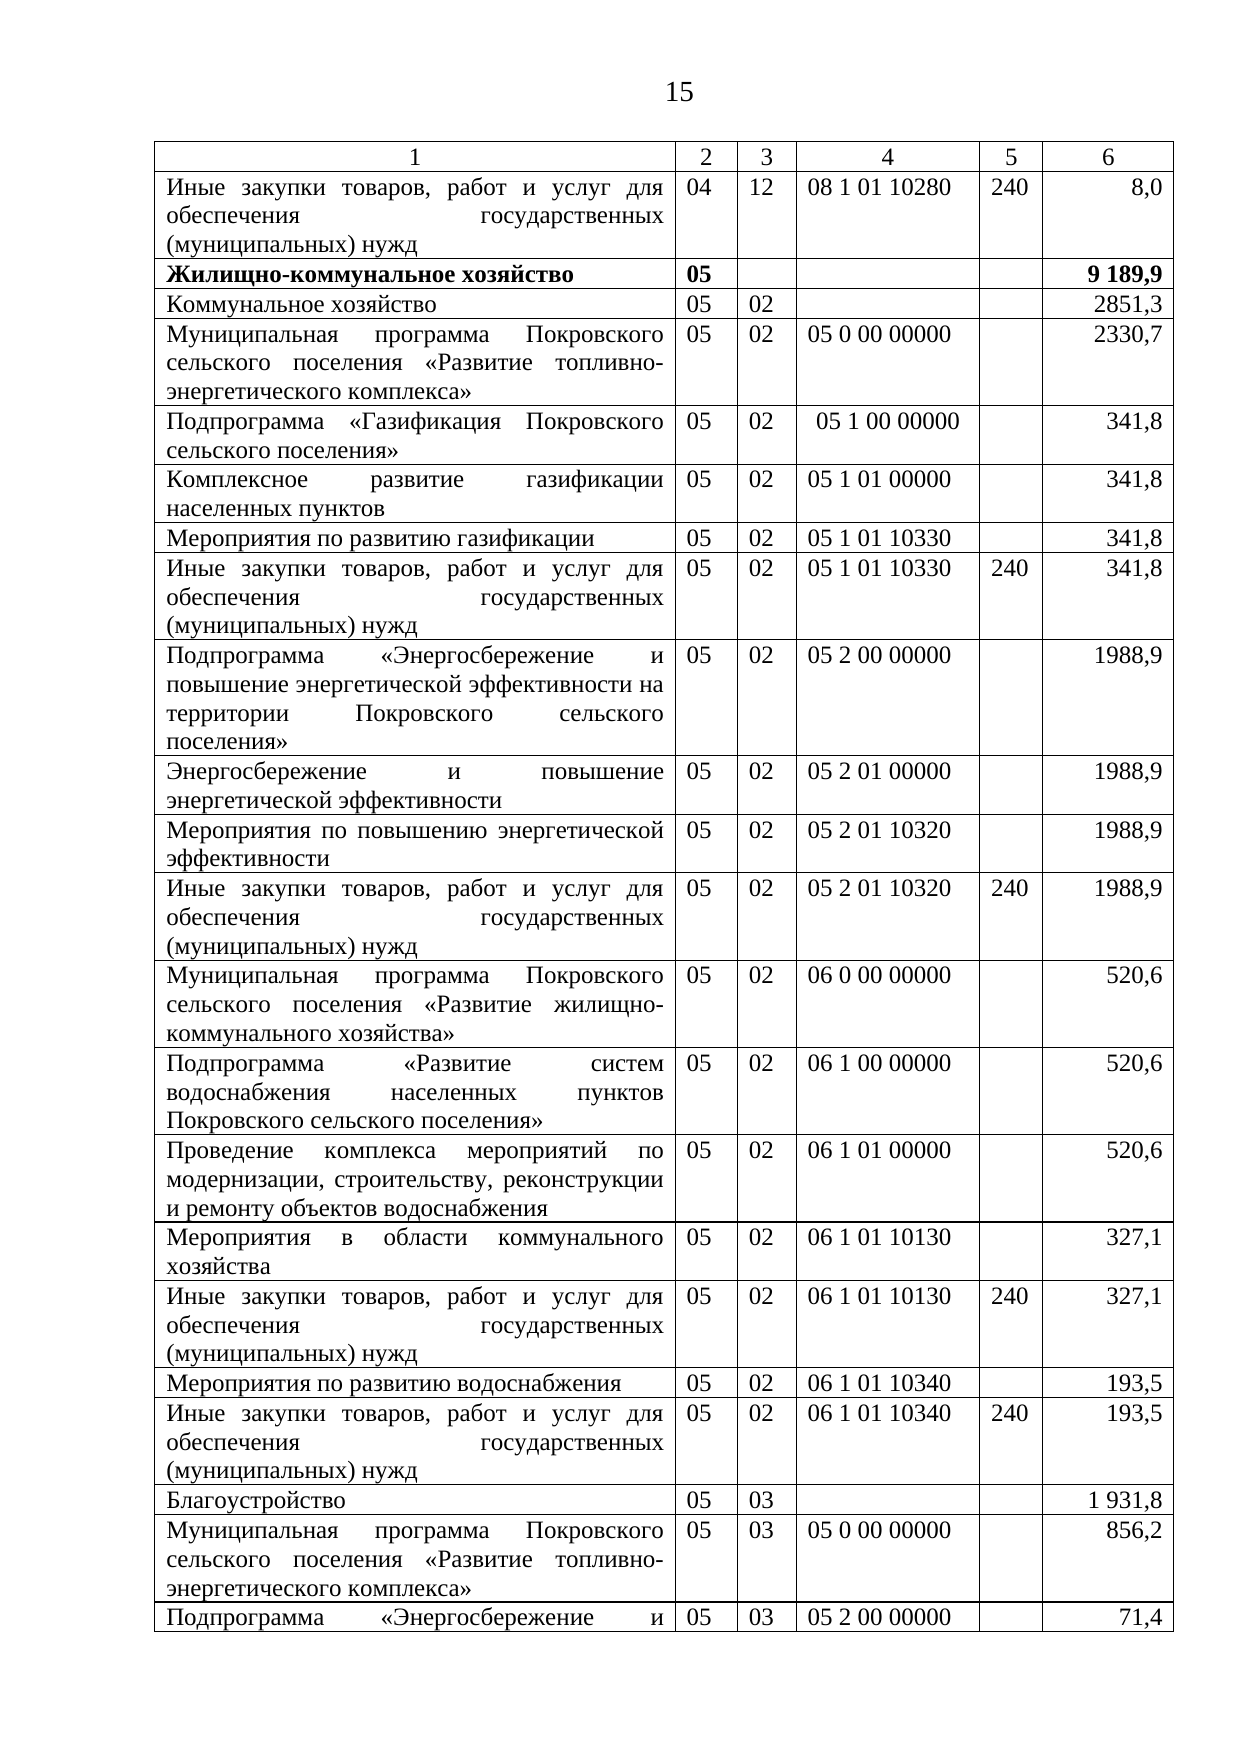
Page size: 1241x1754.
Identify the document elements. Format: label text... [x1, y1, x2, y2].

table_cell [980, 1485, 1042, 1514]
table_cell 05 [676, 640, 737, 755]
table_cell Проведение комплекса мероприятий по модернизации, строительству, реконструкции и ремонту объектов водоснабжения [155, 1135, 675, 1221]
table_cell 240 [980, 172, 1042, 258]
table_cell 193,5 [1043, 1398, 1173, 1484]
table_cell [797, 259, 979, 288]
table_cell [980, 1368, 1042, 1397]
table_cell 02 [738, 465, 796, 522]
table_cell 06 1 01 10340 [797, 1368, 979, 1397]
table_cell Жилищно-коммунальное хозяйство [155, 259, 675, 288]
table_cell 02 [738, 756, 796, 814]
table_cell 71,4 [1043, 1603, 1173, 1631]
table_cell 2851,3 [1043, 289, 1173, 318]
table_header 6 [1043, 142, 1173, 171]
table_cell 05 1 01 10330 [797, 553, 979, 639]
table_cell [980, 815, 1042, 872]
table_cell 02 [738, 553, 796, 639]
table_cell Подпрограмма «Газификация Покровского сельского поселения» [155, 406, 675, 463]
table_cell 02 [738, 1048, 796, 1134]
table_cell 06 1 01 10130 [797, 1281, 979, 1367]
table_cell [797, 289, 979, 318]
table_cell 05 2 01 10320 [797, 815, 979, 872]
table_cell 240 [980, 553, 1042, 639]
table_cell Подпрограмма «Энергосбережение и повышение энергетической эффективности на территории Покровского сельского поселения» [155, 640, 675, 755]
table_cell [980, 640, 1042, 755]
table_cell 02 [738, 640, 796, 755]
table_cell [980, 1603, 1042, 1631]
table_cell [797, 1485, 979, 1514]
table_header 5 [980, 142, 1042, 171]
table_cell 05 [676, 961, 737, 1047]
table_cell Муниципальная программа Покровского сельского поселения «Развитие топливно-энергетического комплекса» [155, 319, 675, 405]
table_cell Энергосбережение и повышение энергетической эффективности [155, 756, 675, 814]
table_cell 03 [738, 1485, 796, 1514]
table_cell 05 0 00 00000 [797, 319, 979, 405]
table_cell 02 [738, 1281, 796, 1367]
table_cell 03 [738, 1603, 796, 1631]
table_cell Муниципальная программа Покровского сельского поселения «Развитие жилищно-коммунального хозяйства» [155, 961, 675, 1047]
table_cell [155, 1603, 675, 1631]
table_cell 240 [980, 1281, 1042, 1367]
table_cell Иные закупки товаров, работ и услуг для обеспечения государственных (муниципальных) нужд [155, 1398, 675, 1484]
table_cell 06 1 01 00000 [797, 1135, 979, 1221]
table_cell [980, 319, 1042, 405]
table_cell 341,8 [1043, 553, 1173, 639]
table_cell 06 1 00 00000 [797, 1048, 979, 1134]
table_cell 2330,7 [1043, 319, 1173, 405]
table_header 1 [155, 142, 675, 171]
table_cell 05 2 01 10320 [797, 873, 979, 959]
table_cell 05 2 01 00000 [797, 756, 979, 814]
table_cell [980, 465, 1042, 522]
table_cell 05 1 00 00000 [797, 406, 979, 463]
table_cell 04 [676, 172, 737, 258]
table_cell 9 189,9 [1043, 259, 1173, 288]
table_cell 1988,9 [1043, 756, 1173, 814]
table_cell Комплексное развитие газификации населенных пунктов [155, 465, 675, 522]
table_cell 06 1 01 10130 [797, 1223, 979, 1280]
table_cell 193,5 [1043, 1368, 1173, 1397]
table_cell 02 [738, 961, 796, 1047]
table_cell 05 [676, 756, 737, 814]
table_cell 341,8 [1043, 406, 1173, 463]
table_cell 05 [676, 1603, 737, 1631]
table_cell 327,1 [1043, 1223, 1173, 1280]
table_cell 05 [676, 259, 737, 288]
table_header 3 [738, 142, 796, 171]
table_cell 05 2 00 00000 [797, 1603, 979, 1631]
table_cell 05 [676, 1485, 737, 1514]
table_cell 05 2 00 00000 [797, 640, 979, 755]
table_cell Мероприятия по развитию водоснабжения [155, 1368, 675, 1397]
table_cell 12 [738, 172, 796, 258]
table_cell 520,6 [1043, 1135, 1173, 1221]
table_cell 341,8 [1043, 465, 1173, 522]
table_cell 8,0 [1043, 172, 1173, 258]
table_cell [980, 1515, 1042, 1601]
table_cell 05 1 01 10330 [797, 523, 979, 552]
table_cell 02 [738, 1398, 796, 1484]
table_cell 05 0 00 00000 [797, 1515, 979, 1601]
table_cell 1988,9 [1043, 873, 1173, 959]
table_cell Благоустройство [155, 1485, 675, 1514]
table_cell 05 [676, 1515, 737, 1601]
table_cell 1 931,8 [1043, 1485, 1173, 1514]
table_cell 05 [676, 406, 737, 463]
table_cell [980, 523, 1042, 552]
table_cell [980, 756, 1042, 814]
table_cell 327,1 [1043, 1281, 1173, 1367]
table_cell 02 [738, 815, 796, 872]
table_cell 1988,9 [1043, 640, 1173, 755]
table_cell 05 [676, 1048, 737, 1134]
table_cell 05 [676, 1281, 737, 1367]
table_cell 05 [676, 465, 737, 522]
table_cell 520,6 [1043, 961, 1173, 1047]
table_cell 02 [738, 319, 796, 405]
table_cell [980, 406, 1042, 463]
table_cell Иные закупки товаров, работ и услуг для обеспечения государственных (муниципальных) нужд [155, 172, 675, 258]
table_cell 341,8 [1043, 523, 1173, 552]
table_cell [738, 259, 796, 288]
table_cell 05 [676, 553, 737, 639]
table_cell Мероприятия по повышению энергетической эффективности [155, 815, 675, 872]
table_cell 520,6 [1043, 1048, 1173, 1134]
table_cell 02 [738, 1368, 796, 1397]
table_cell 02 [738, 1223, 796, 1280]
table_cell 240 [980, 873, 1042, 959]
table_cell 05 [676, 1223, 737, 1280]
table_cell 02 [738, 406, 796, 463]
table_cell 06 1 01 10340 [797, 1398, 979, 1484]
table_cell 856,2 [1043, 1515, 1173, 1601]
table_cell 240 [980, 1398, 1042, 1484]
table_cell Иные закупки товаров, работ и услуг для обеспечения государственных (муниципальных) нужд [155, 873, 675, 959]
table_cell [980, 961, 1042, 1047]
table_cell 02 [738, 1135, 796, 1221]
table_header 2 [676, 142, 737, 171]
table_header 4 [797, 142, 979, 171]
table_cell 05 [676, 523, 737, 552]
table_cell [980, 1223, 1042, 1280]
table_cell Мероприятия в области коммунального хозяйства [155, 1223, 675, 1280]
table_cell Иные закупки товаров, работ и услуг для обеспечения государственных (муниципальных) нужд [155, 553, 675, 639]
table_cell Подпрограмма «Развитие систем водоснабжения населенных пунктов Покровского сельского поселения» [155, 1048, 675, 1134]
table_cell [980, 1135, 1042, 1221]
table_cell 05 [676, 815, 737, 872]
table_cell 05 [676, 1368, 737, 1397]
table_cell 05 [676, 1135, 737, 1221]
table_cell [980, 289, 1042, 318]
table_cell 05 [676, 319, 737, 405]
table_cell Иные закупки товаров, работ и услуг для обеспечения государственных (муниципальных) нужд [155, 1281, 675, 1367]
table_cell 08 1 01 10280 [797, 172, 979, 258]
table_cell Коммунальное хозяйство [155, 289, 675, 318]
table_cell 05 1 01 00000 [797, 465, 979, 522]
table_cell 06 0 00 00000 [797, 961, 979, 1047]
table_cell 02 [738, 523, 796, 552]
table_cell [980, 1048, 1042, 1134]
table_cell 03 [738, 1515, 796, 1601]
table_cell Муниципальная программа Покровского сельского поселения «Развитие топливно-энергетического комплекса» [155, 1515, 675, 1601]
table_cell [980, 259, 1042, 288]
table_cell 1988,9 [1043, 815, 1173, 872]
table_cell 05 [676, 289, 737, 318]
table_cell 05 [676, 1398, 737, 1484]
table_cell 02 [738, 873, 796, 959]
table_cell 02 [738, 289, 796, 318]
table_cell 05 [676, 873, 737, 959]
table_cell Мероприятия по развитию газификации [155, 523, 675, 552]
